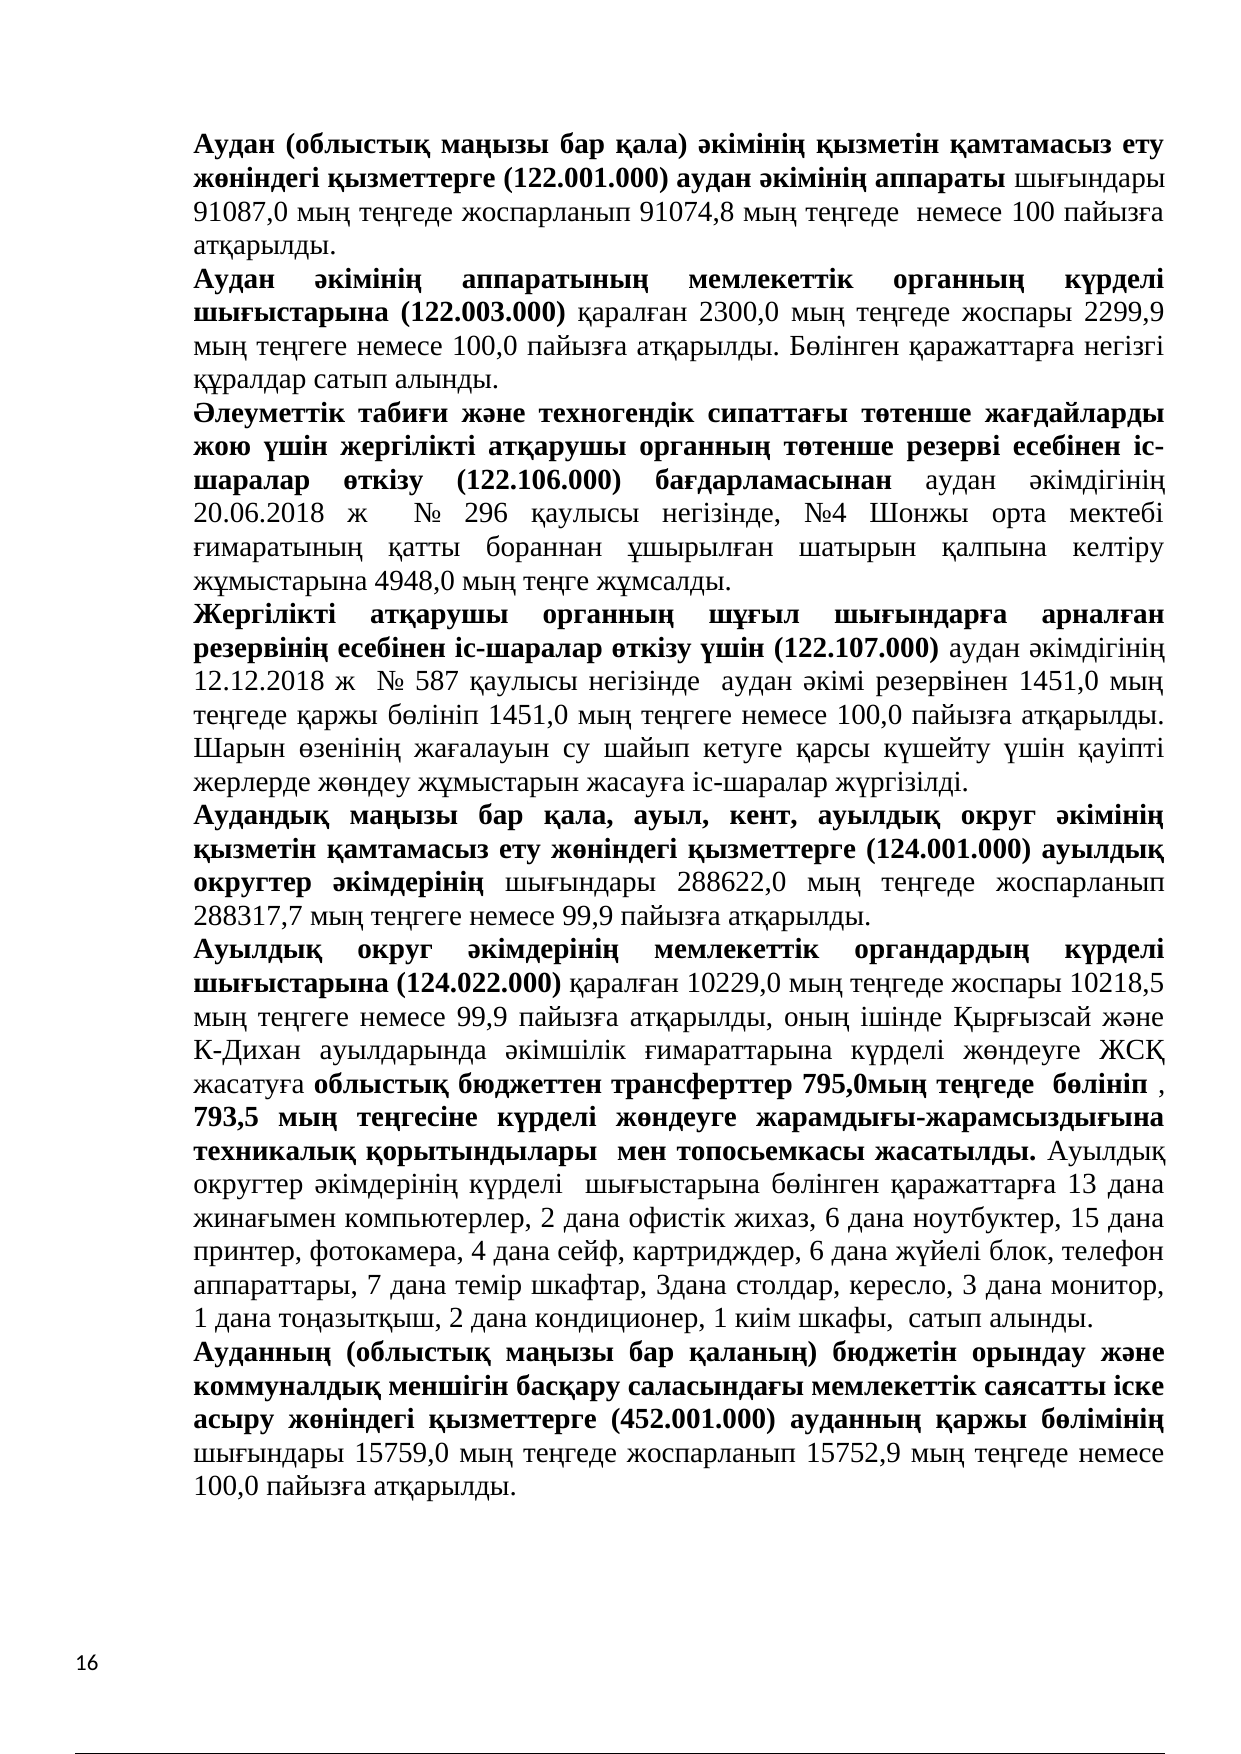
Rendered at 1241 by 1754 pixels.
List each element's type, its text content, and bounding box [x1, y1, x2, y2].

text Аудан әкімінің аппаратының мемлекеттік органның күрделі шығыстарына (122.003.000) қаралған 2300,0 мың теңгеде жоспары 2299,9 мың теңгеге немесе 100,0 пайызға атқарылды. Бөлінген қаражаттарға негізгі құралдар сатып алынды. [193, 261, 1165, 395]
text Ауданның (облыстық маңызы бар қаланың) бюджетін орындау және коммуналдық меншігін басқару саласындағы мемлекеттік саясатты іске асыру жөніндегі қызметтерге (452.001.000) ауданның қаржы бөлімінің шығындары 15759,0 мың теңгеде жоспарланып 15752,9 мың теңгеде немесе 100,0 пайызға атқарылды. [193, 1334, 1165, 1502]
text Ауылдық округ әкімдерінің мемлекеттік органдардың күрделі шығыстарына (124.022.000) қаралған 10229,0 мың теңгеде жоспары 10218,5 мың теңгеге немесе 99,9 пайызға атқарылды, оның ішінде Қырғызсай және К-Дихан ауылдарында әкімшілік ғимараттарына күрделі жөндеуге ЖСҚ жасатуға облыстық бюджеттен трансферттер 795,0мың теңгеде бөлініп , 793,5 мың теңгесіне күрделі жөндеуге жарамдығы-жарамсыздығына техникалық қорытындылары мен топосьемкасы жасатылды. Ауылдық округтер әкімдерінің күрделі шығыстарына бөлінген қаражаттарға 13 дана жинағымен компьютерлер, 2 дана офистік жихаз, 6 дана ноутбуктер, 15 дана принтер, фотокамера, 4 дана сейф, картридждер, 6 дана жүйелі блок, телефон аппараттары, 7 дана темір шкафтар, 3дана столдар, кересло, 3 дана монитор, 1 дана тоңазытқыш, 2 дана кондиционер, 1 киім шкафы, сатып алынды. [193, 932, 1165, 1334]
text Әлеуметтік табиғи және техногендік сипаттағы төтенше жағдайларды жою үшін жергілікті атқарушы органның төтенше резерві есебінен іс-шаралар өткізу (122.106.000) бағдарламасынан аудан әкімдігінің 20.06.2018 ж № 296 қаулысы негізінде, №4 Шонжы орта мектебі ғимаратының қатты бораннан ұшырылған шатырын қалпына келтіру жұмыстарына 4948,0 мың теңге жұмсалды. [193, 395, 1165, 596]
text Аудан (облыстық маңызы бар қала) әкімінің қызметін қамтамасыз ету жөніндегі қызметтерге (122.001.000) аудан әкімінің аппараты шығындары 91087,0 мың теңгеде жоспарланып 91074,8 мың теңгеде немесе 100 пайызға атқарылды. [193, 127, 1165, 261]
text Жергілікті атқарушы органның шұғыл шығындарға арналған резервінің есебінен іс-шаралар өткізу үшін (122.107.000) аудан әкімдігінің 12.12.2018 ж № 587 қаулысы негізінде аудан әкімі резервінен 1451,0 мың теңгеде қаржы бөлініп 1451,0 мың теңгеге немесе 100,0 пайызға атқарылды. Шарын өзенінің жағалауын су шайып кетуге қарсы күшейту үшін қауіпті жерлерде жөндеу жұмыстарын жасауға іс-шаралар жүргізілді. [193, 596, 1165, 797]
text Аудандық маңызы бар қала, ауыл, кент, ауылдық округ әкімінің қызметін қамтамасыз ету жөніндегі қызметтерге (124.001.000) ауылдық округтер әкімдерінің шығындары 288622,0 мың теңгеде жоспарланып 288317,7 мың теңгеге немесе 99,9 пайызға атқарылды. [193, 797, 1165, 932]
